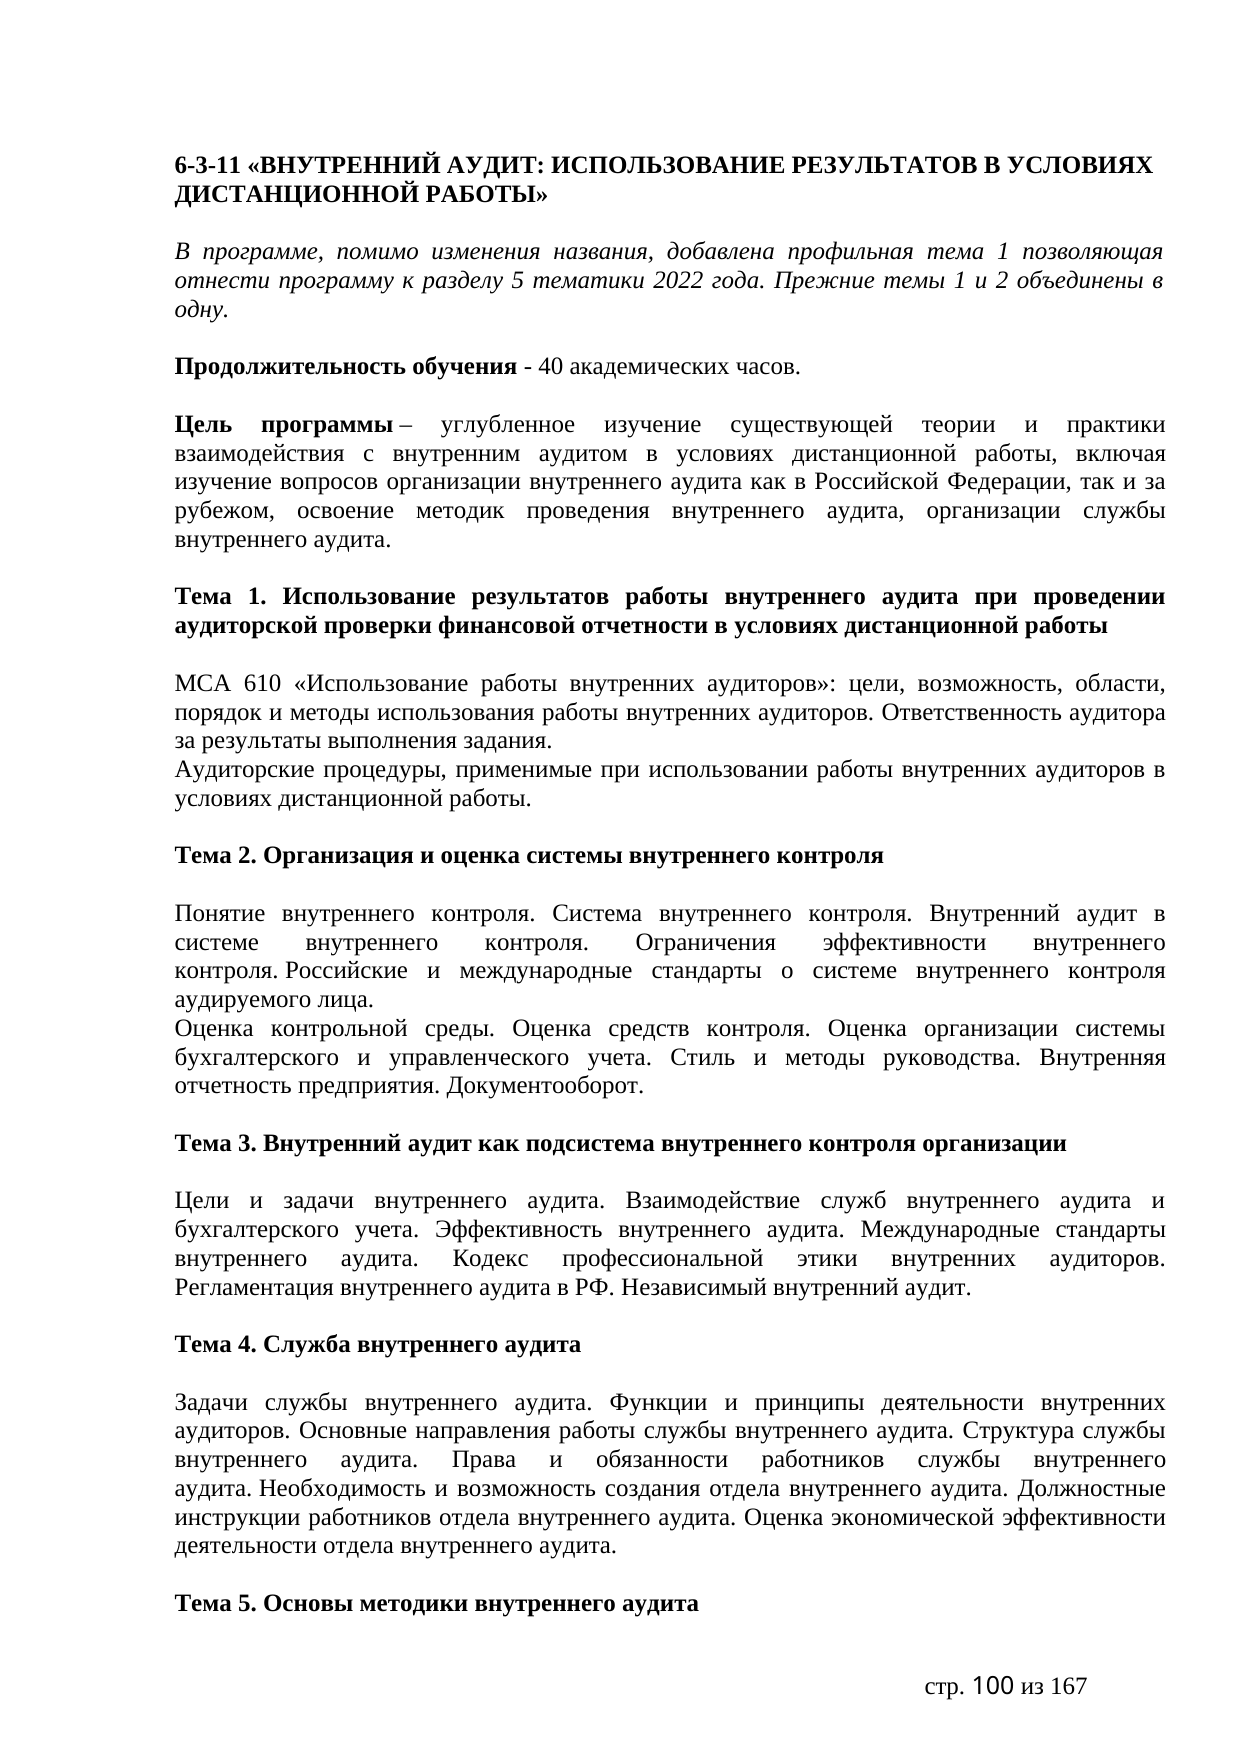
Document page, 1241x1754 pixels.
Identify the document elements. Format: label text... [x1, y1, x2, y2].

text Понятие внутреннего контроля. Система внутреннего контроля. Внутренний аудит в системе внутреннего контроля. Ограничения эффективности внутреннего контроля. Российские и международные стандарты о системе внутреннего контроля аудируемого лица. [174, 898, 1167, 1013]
text Аудиторские процедуры, применимые при использовании работы внутренних аудиторов в условиях дистанционной работы. [174, 754, 1167, 812]
text В программе, помимо изменения названия, добавлена профильная тема 1 позволяющая отнести программу к разделу 5 тематики 2022 года. Прежние темы 1 и 2 объединены в одну. [174, 236, 1167, 323]
text МСА 610 «Использование работы внутренних аудиторов»: цели, возможность, области, порядок и методы использования работы внутренних аудиторов. Ответственность аудитора за результаты выполнения задания. [174, 668, 1167, 754]
text 6-3-11 «ВНУТРЕННИЙ АУДИТ: ИСПОЛЬЗОВАНИЕ РЕЗУЛЬТАТОВ В УСЛОВИЯХ ДИСТАНЦИОННОЙ РАБОТЫ» [174, 150, 1167, 208]
text Задачи службы внутреннего аудита. Функции и принципы деятельности внутренних аудиторов. Основные направления работы службы внутреннего аудита. Структура службы внутреннего аудита. Права и обязанности работников службы внутреннего аудита. Необходимость и возможность создания отдела внутреннего аудита. Должностные инструкции работников отдела внутреннего аудита. Оценка экономической эффективности деятельности отдела внутреннего аудита. [174, 1387, 1167, 1559]
text Тема 5. Основы методики внутреннего аудита [174, 1588, 1167, 1617]
text Тема 1. Использование результатов работы внутреннего аудита при проведении аудиторской проверки финансовой отчетности в условиях дистанционной работы [174, 581, 1167, 639]
text Тема 3. Внутренний аудит как подсистема внутреннего контроля организации [174, 1128, 1167, 1157]
text Продолжительность обучения - 40 академических часов. [174, 351, 1167, 380]
text Тема 4. Служба внутреннего аудита [174, 1329, 1167, 1358]
text Цель программы – углубленное изучение существующей теории и практики взаимодействия с внутренним аудитом в условиях дистанционной работы, включая изучение вопросов организации внутреннего аудита как в Российской Федерации, так и за рубежом, освоение методик проведения внутреннего аудита, организации службы внутреннего аудита. [174, 409, 1167, 553]
text Оценка контрольной среды. Оценка средств контроля. Оценка организации системы бухгалтерского и управленческого учета. Стиль и методы руководства. Внутренняя отчетность предприятия. Документооборот. [174, 1013, 1167, 1099]
text Цели и задачи внутреннего аудита. Взаимодействие служб внутреннего аудита и бухгалтерского учета. Эффективность внутреннего аудита. Международные стандарты внутреннего аудита. Кодекс профессиональной этики внутренних аудиторов. Регламентация внутреннего аудита в РФ. Независимый внутренний аудит. [174, 1186, 1167, 1301]
text Тема 2. Организация и оценка системы внутреннего контроля [174, 841, 1167, 869]
